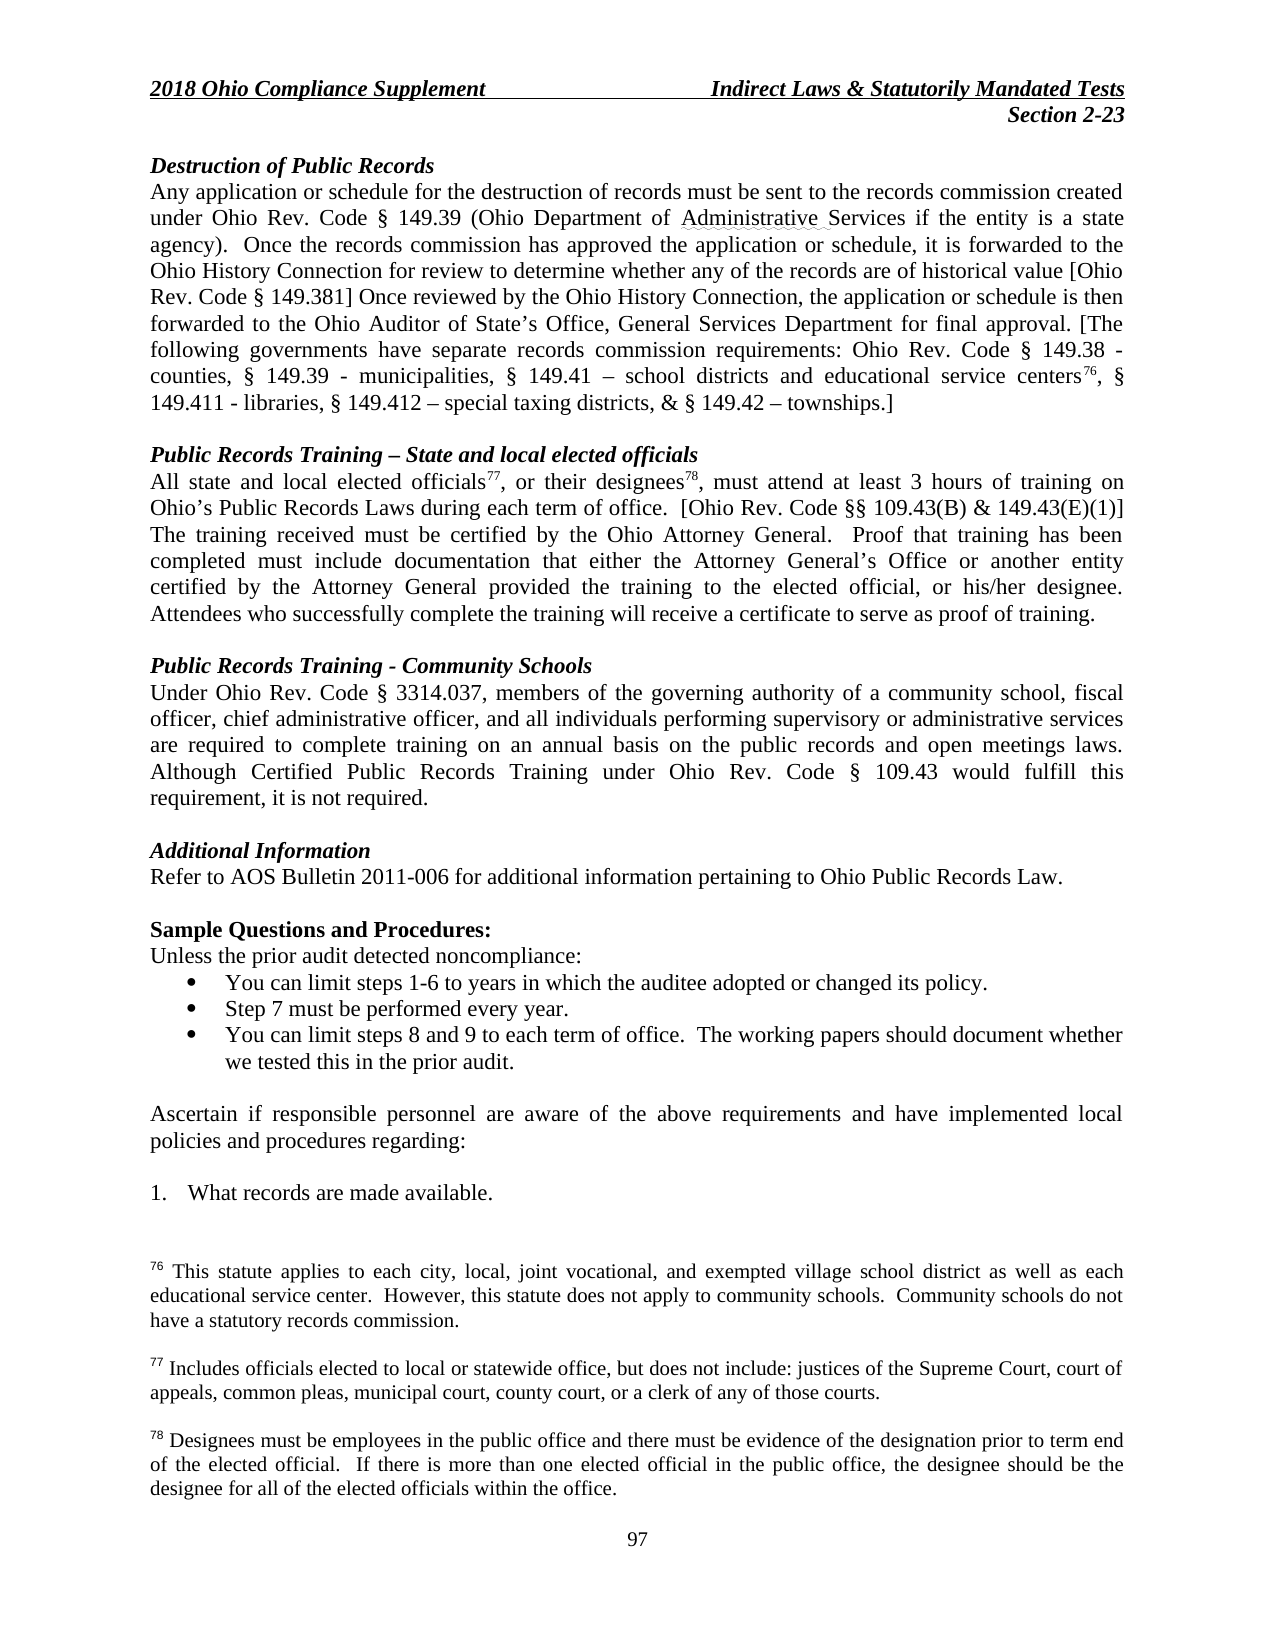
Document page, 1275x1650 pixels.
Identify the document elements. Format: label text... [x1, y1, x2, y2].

list Step 7 must be performed every year. [187, 995, 1125, 1021]
text Under Ohio Rev. Code § 3314.037, members of the governing authority of a community school, fiscal officer, chief administrative officer, and all individuals performing supervisory or administrative services are required to complete training on an annual basis on the public records and open meetings laws. Although Certified Public Records Training under Ohio Rev. Code § 109.43 would fulfill this requirement, it is not required. [150, 679, 1125, 811]
text All state and local elected officials, or their designees, must attend at least 3 hours of training on Ohio’s Public Records Laws during each term of office. [Ohio Rev. Code §§ 109.43(B) & 149.43(E)(1)] The training received must be certified by the Ohio Attorney General. Proof that training has been completed must include documentation that either the Attorney General’s Office or another entity certified by the Attorney General provided the training to the elected official, or his/her designee. Attendees who successfully complete the training will receive a certificate to serve as proof of training. [150, 468, 1125, 626]
text Public Records Training – State and local elected officials [150, 442, 1125, 468]
text Unless the prior audit detected noncompliance: [150, 942, 1125, 969]
text Sample Questions and Procedures: [150, 916, 1125, 942]
list You can limit steps 8 and 9 to each term of office. The working papers should document whether we tested this in the prior audit. [187, 1021, 1125, 1074]
text Refer to AOS Bulletin 2011-006 for additional information pertaining to Ohio Public Records Law. [150, 863, 1125, 889]
text Any application or schedule for the destruction of records must be sent to the records commission created under Ohio Rev. Code § 149.39 (Ohio Department of Administrative Services if the entity is a state agency). Once the records commission has approved the application or schedule, it is forwarded to the Ohio History Connection for review to determine whether any of the records are of historical value [Ohio Rev. Code § 149.381] Once reviewed by the Ohio History Connection, the application or schedule is then forwarded to the Ohio Auditor of State’s Office, General Services Department for final approval. [The following governments have separate records commission requirements: Ohio Rev. Code § 149.38 - counties, § 149.39 - municipalities, § 149.41 – school districts and educational service centers, § 149.411 - libraries, § 149.412 – special taxing districts, & § 149.42 – townships.] [150, 178, 1125, 415]
text Destruction of Public Records [150, 152, 1125, 178]
text Ascertain if responsible personnel are aware of the above requirements and have implemented local policies and procedures regarding: [150, 1100, 1125, 1153]
text Public Records Training - Community Schools [150, 652, 1125, 679]
text 1. What records are made available. [150, 1179, 1125, 1206]
list You can limit steps 1-6 to years in which the auditee adopted or changed its policy. [187, 969, 1125, 995]
text Additional Information [150, 837, 1125, 863]
